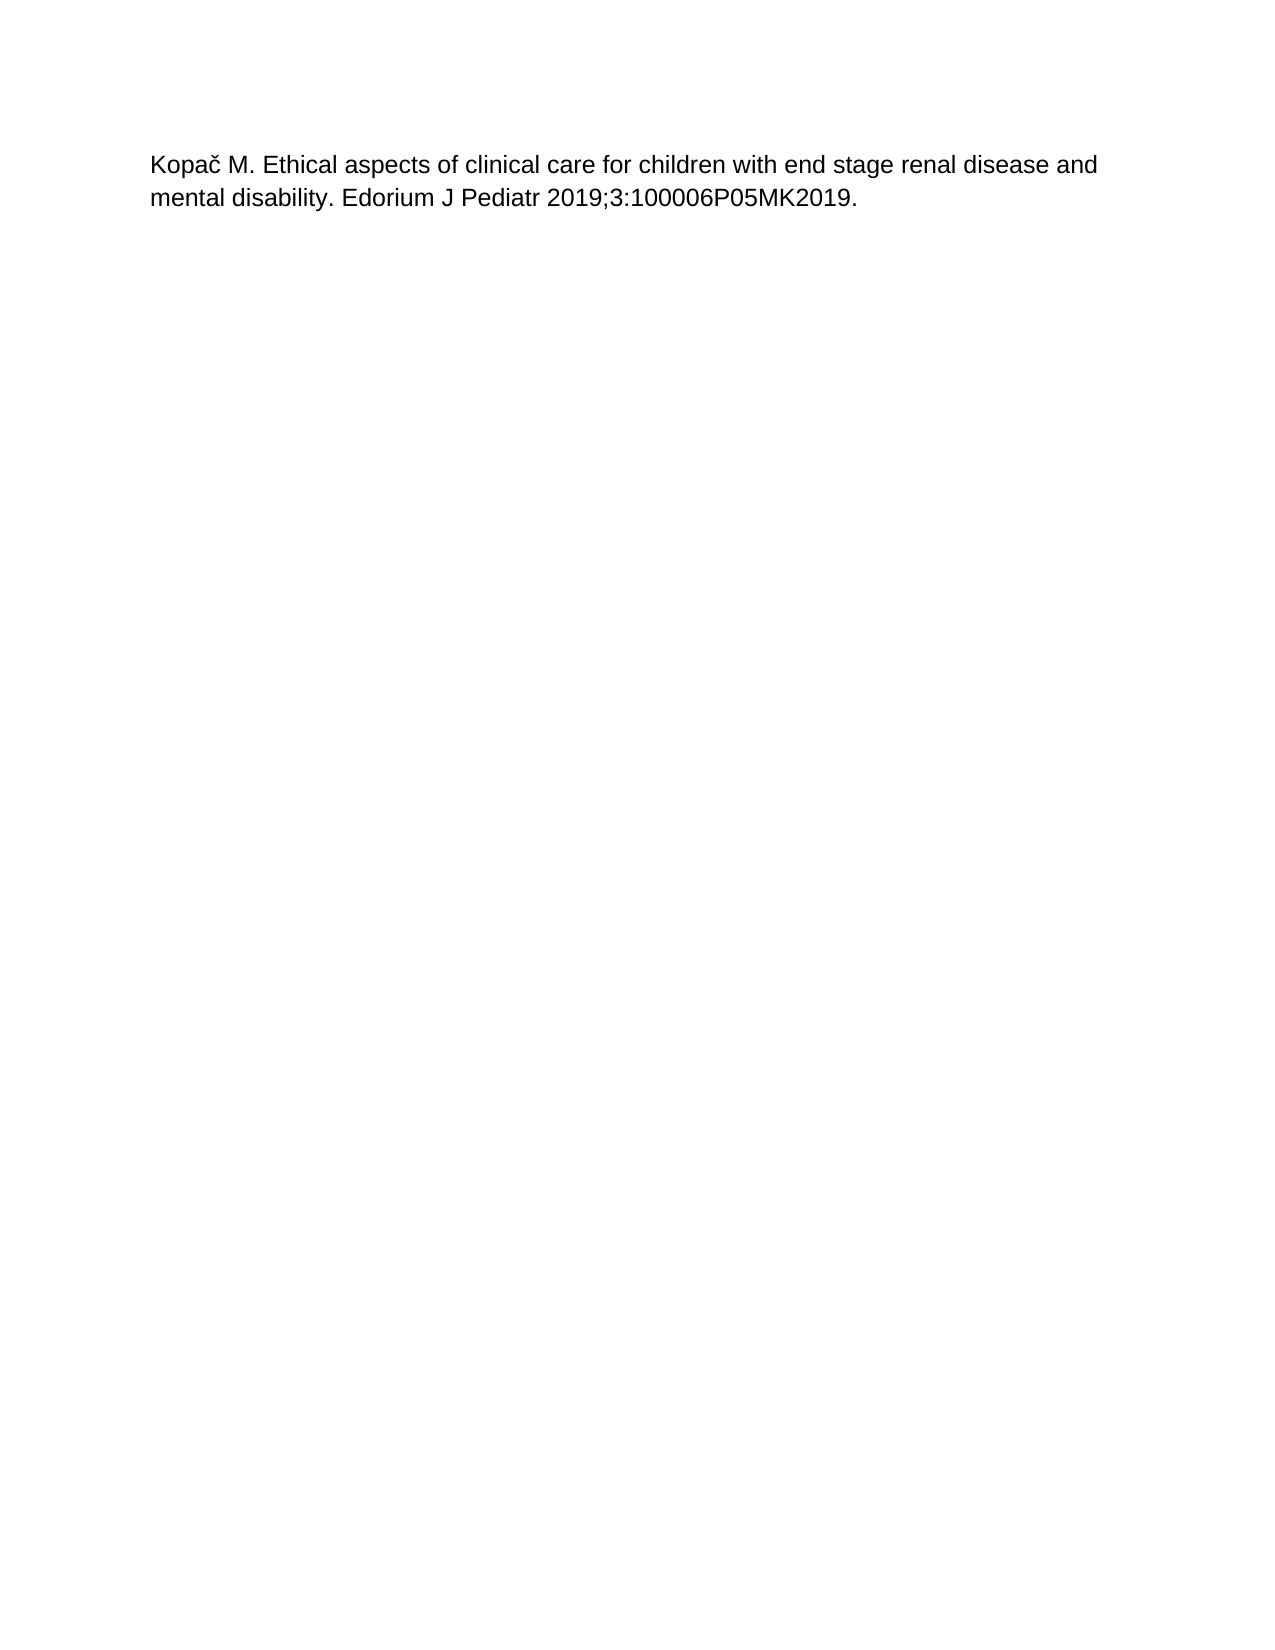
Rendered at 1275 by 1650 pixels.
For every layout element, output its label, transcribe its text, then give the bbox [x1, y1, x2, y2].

text Kopač M. Ethical aspects of clinical care for children with end stage renal disease and mental disability. Edorium J Pediatr 2019;3:100006P05MK2019. [150, 150, 1125, 212]
